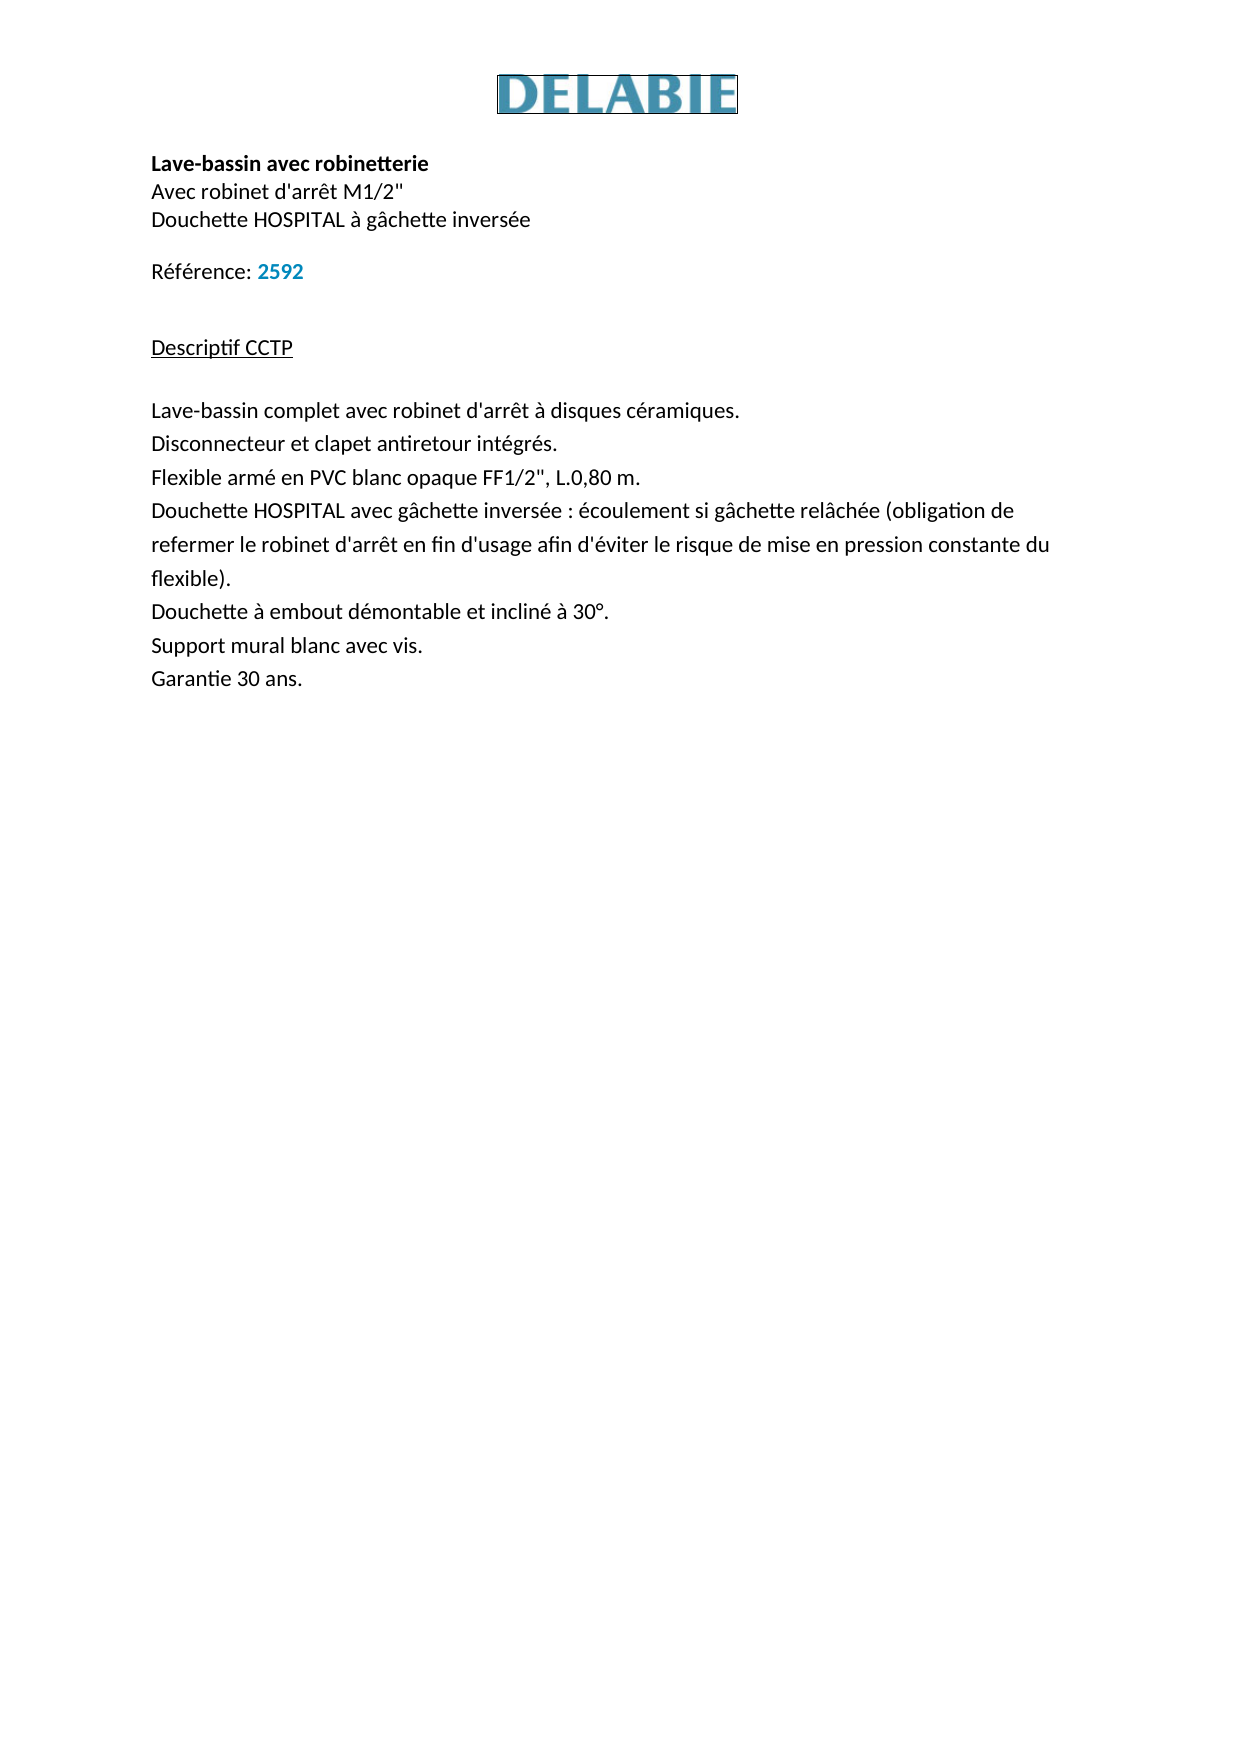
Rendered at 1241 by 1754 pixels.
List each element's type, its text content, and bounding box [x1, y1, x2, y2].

text Support mural blanc avec vis. [151, 631, 1084, 659]
text Garantie 30 ans. [151, 664, 1084, 692]
text Référence: 2592 [151, 257, 1084, 285]
text Descriptif CCTP [151, 333, 1084, 361]
text Douchette HOSPITAL avec gâchette inversée : écoulement si gâchette relâchée (obligation de refermer le robinet d'arrêt en fin d'usage afin d'éviter le risque de mise en pression constante du flexible). [151, 497, 1084, 592]
text Lave-bassin complet avec robinet d'arrêt à disques céramiques. [151, 396, 1084, 424]
text Douchette à embout démontable et incliné à 30°. [151, 597, 1084, 625]
text Flexible armé en PVC blanc opaque FF1/2", L.0,80 m. [151, 463, 1084, 491]
picture [498, 76, 737, 113]
text Lave-bassin avec robinetterie [151, 149, 1084, 177]
text Disconnecteur et clapet antiretour intégrés. [151, 429, 1084, 458]
text Avec robinet d'arrêt M1/2" [151, 177, 1084, 205]
text Douchette HOSPITAL à gâchette inversée [151, 205, 1084, 233]
